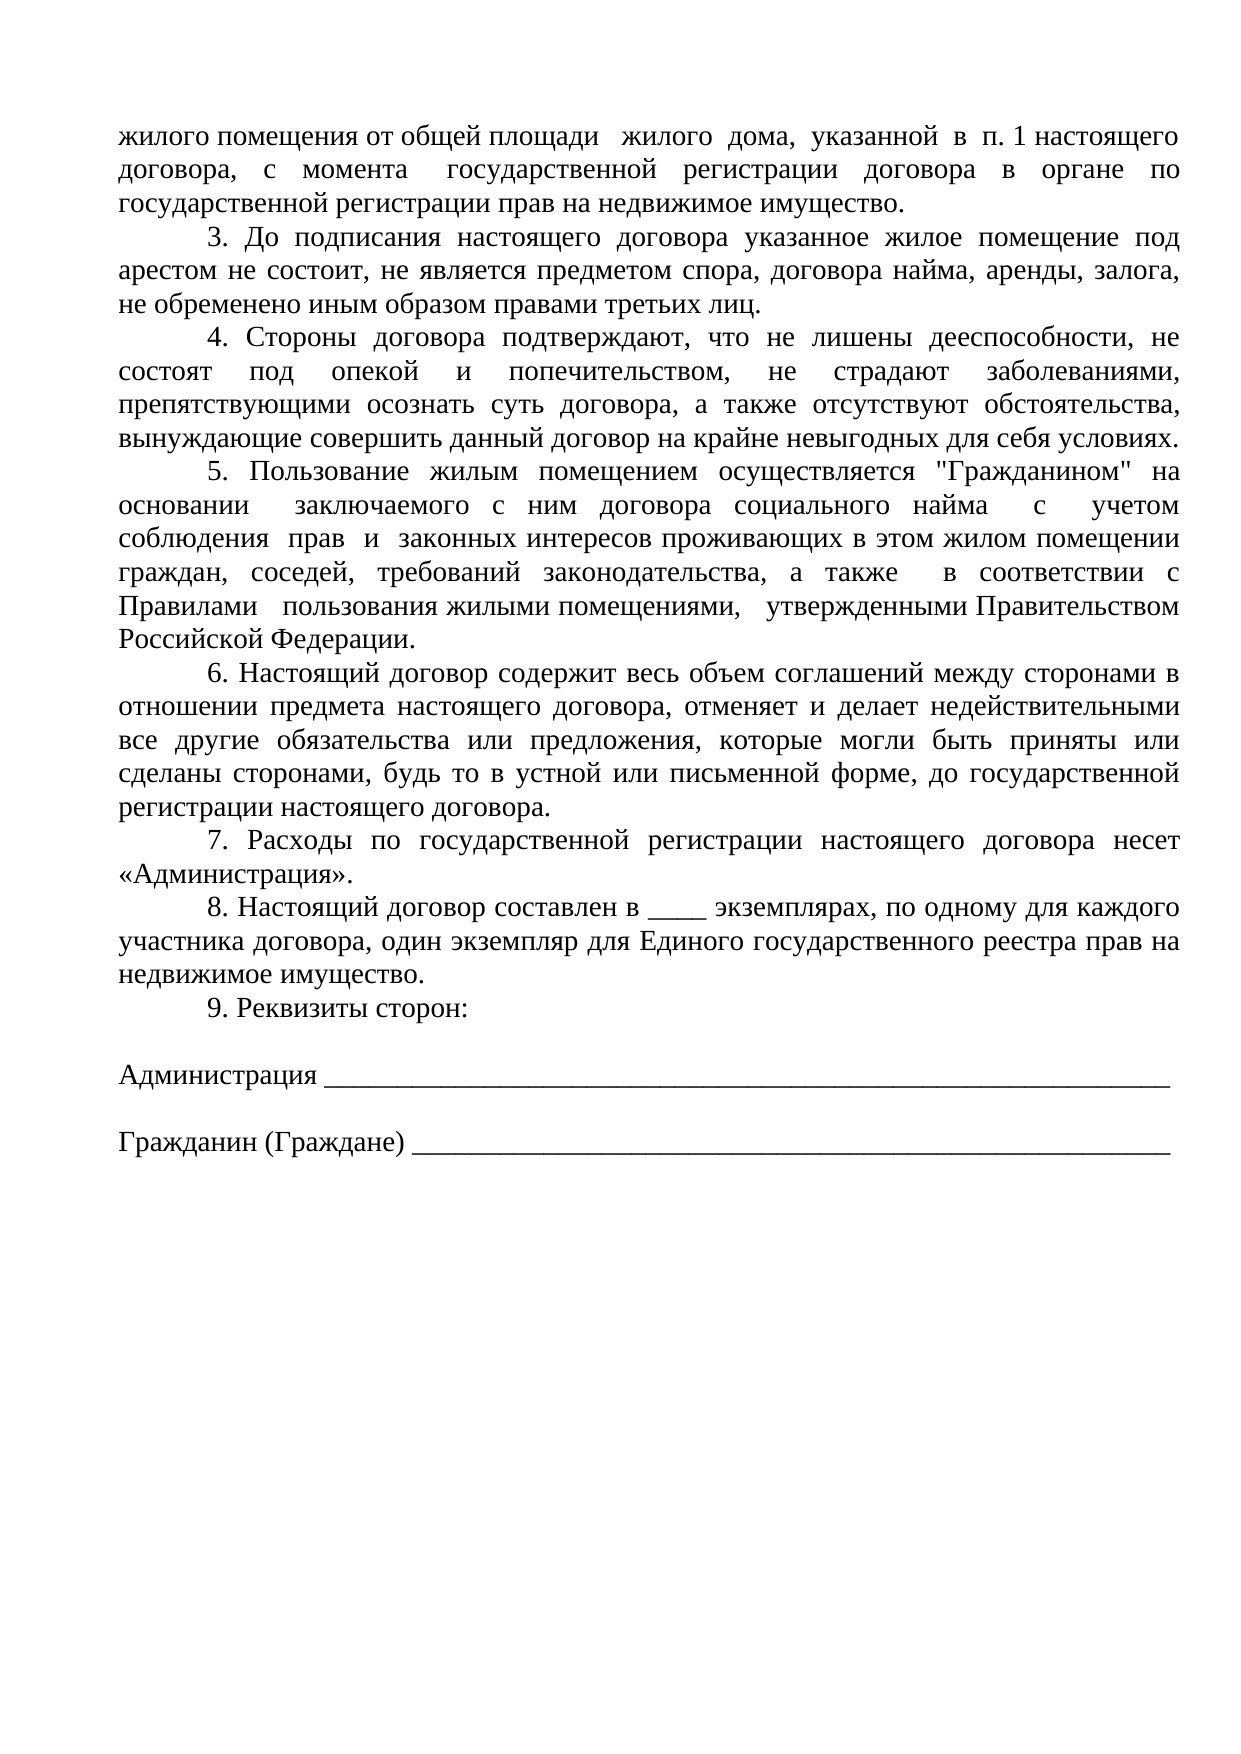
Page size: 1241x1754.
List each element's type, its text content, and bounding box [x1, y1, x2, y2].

text 7. Расходы по государственной регистрации настоящего договора несет «Администрация». [118, 822, 1181, 889]
text 4. Стороны договора подтверждают, что не лишены дееспособности, не состоят под опекой и попечительством, не страдают заболеваниями, препятствующими осознать суть договора, а также отсутствуют обстоятельства, вынуждающие совершить данный договор на крайне невыгодных для себя условиях. [118, 319, 1181, 453]
text 3. До подписания настоящего договора указанное жилое помещение под арестом не состоит, не является предметом спора, договора найма, аренды, залога, не обременено иным образом правами третьих лиц. [118, 219, 1181, 319]
text 5. Пользование жилым помещением осуществляется "Гражданином" на основании заключаемого с ним договора социального найма с учетом соблюдения прав и законных интересов проживающих в этом жилом помещении граждан, соседей, требований законодательства, а также в соответствии с Правилами пользования жилыми помещениями, утвержденными Правительством Российской Федерации. [118, 453, 1181, 655]
text 8. Настоящий договор составлен в ____ экземплярах, по одному для каждого участника договора, один экземпляр для Единого государственного реестра прав на недвижимое имущество. [118, 889, 1181, 990]
text Гражданин (Граждане) ____________________________________________________ [118, 1124, 1181, 1158]
text 6. Настоящий договор содержит весь объем соглашений между сторонами в отношении предмета настоящего договора, отменяет и делает недействительными все другие обязательства или предложения, которые могли быть приняты или сделаны сторонами, будь то в устной или письменной форме, до государственной регистрации настоящего договора. [118, 655, 1181, 822]
text Администрация __________________________________________________________ [118, 1057, 1181, 1091]
text 9. Реквизиты сторон: [118, 990, 1181, 1024]
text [118, 118, 1181, 219]
